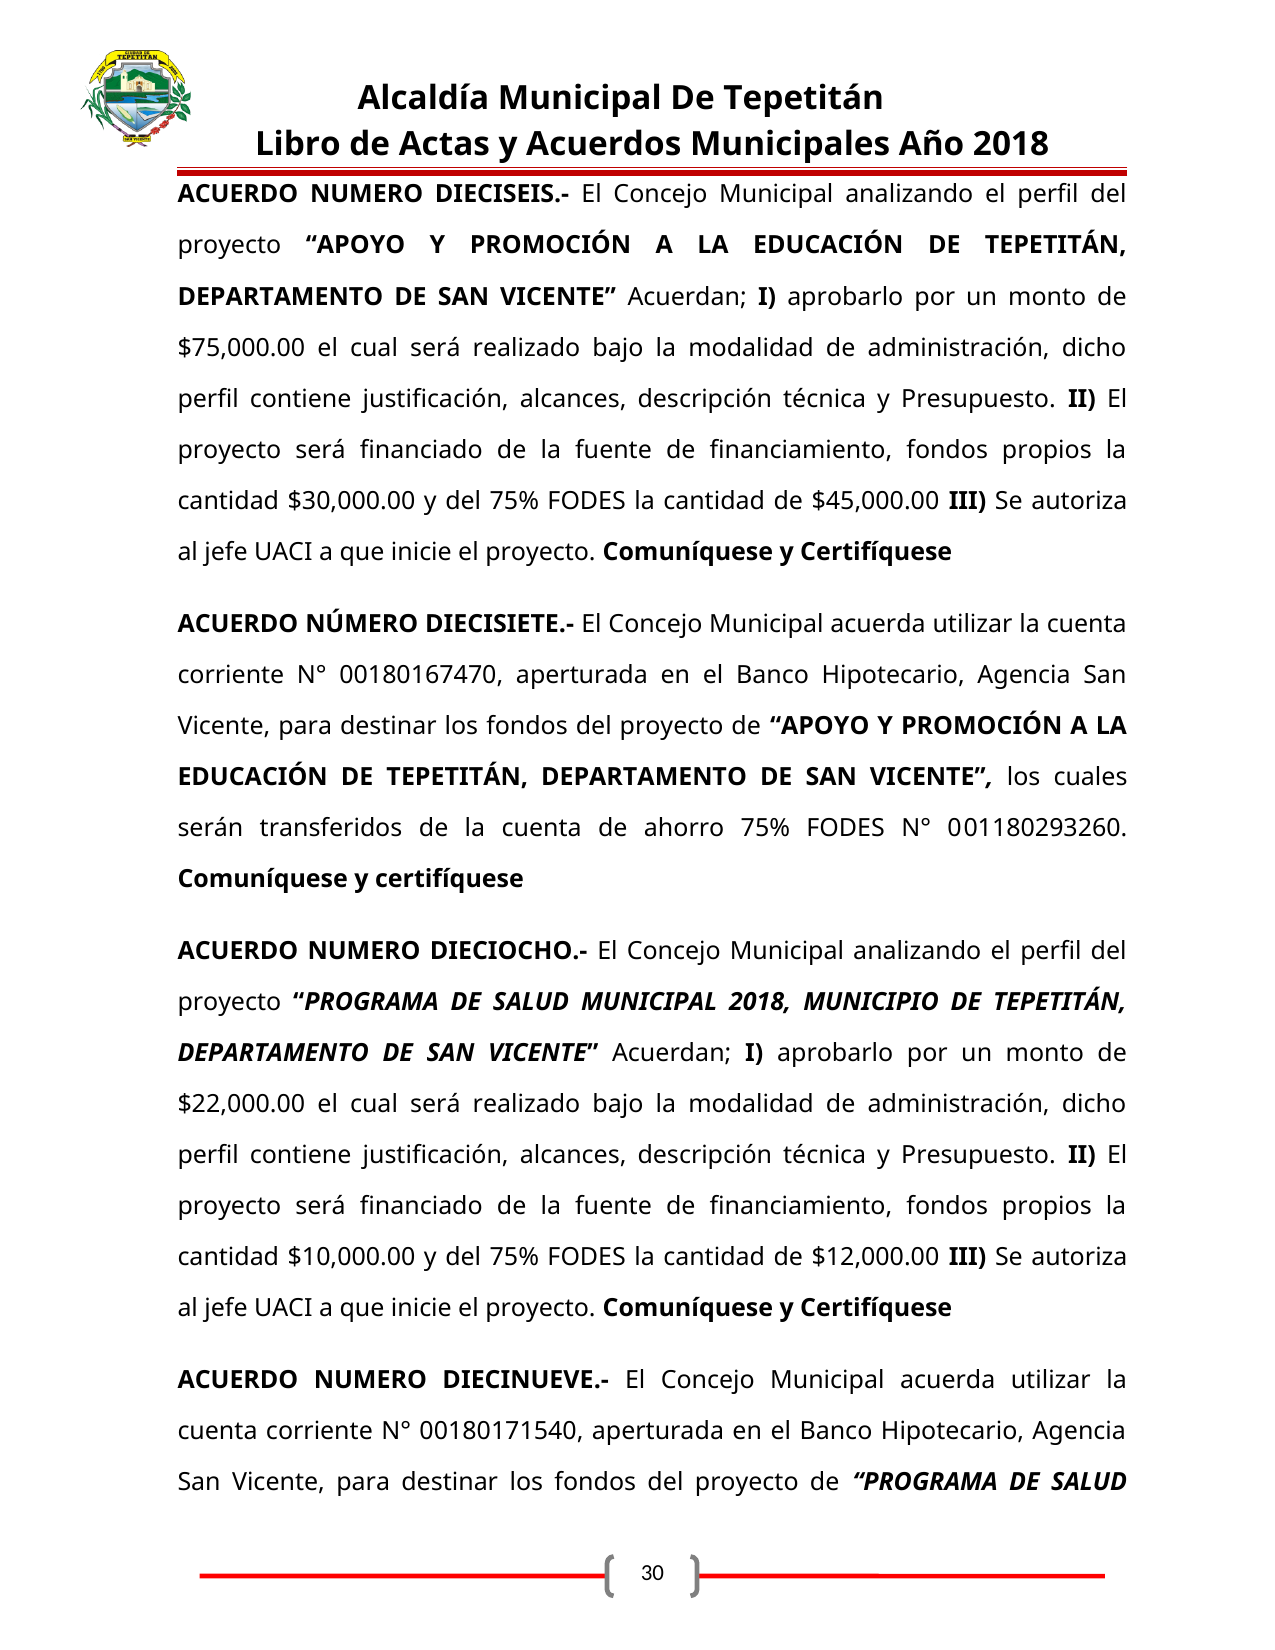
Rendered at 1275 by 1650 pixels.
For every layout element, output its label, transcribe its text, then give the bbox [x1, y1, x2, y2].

picture [79, 50, 191, 147]
text ACUERDO NUMERO DIECIOCHO.- El Concejo Municipal analizando el perfil del proyecto “PROGRAMA DE SALUD MUNICIPAL 2018, MUNICIPIO DE TEPETITÁN, DEPARTAMENTO DE SAN VICENTE” Acuerdan; I) aprobarlo por un monto de $22,000.00 el cual será realizado bajo la modalidad de administración, dicho perfil contiene justificación, alcances, descripción técnica y Presupuesto. II) El proyecto será financiado de la fuente de financiamiento, fondos propios la cantidad $10,000.00 y del 75% FODES la cantidad de $12,000.00 III) Se autoriza al jefe UACI a que inicie el proyecto. Comuníquese y Certifíquese [177, 932, 1127, 1324]
text ACUERDO NUMERO DIECISEIS.- El Concejo Municipal analizando el perfil del proyecto “APOYO Y PROMOCIÓN A LA EDUCACIÓN DE TEPETITÁN, DEPARTAMENTO DE SAN VICENTE” Acuerdan; I) aprobarlo por un monto de $75,000.00 el cual será realizado bajo la modalidad de administración, dicho perfil contiene justificación, alcances, descripción técnica y Presupuesto. II) El proyecto será financiado de la fuente de financiamiento, fondos propios la cantidad $30,000.00 y del 75% FODES la cantidad de $45,000.00 III) Se autoriza al jefe UACI a que inicie el proyecto. Comuníquese y Certifíquese [177, 176, 1127, 567]
text ACUERDO NÚMERO DIECISIETE.- El Concejo Municipal acuerda utilizar la cuenta corriente N° 00180167470, aperturada en el Banco Hipotecario, Agencia San Vicente, para destinar los fondos del proyecto de “APOYO Y PROMOCIÓN A LA EDUCACIÓN DE TEPETITÁN, DEPARTAMENTO DE SAN VICENTE”, los cuales serán transferidos de la cuenta de ahorro 75% FODES N° 001180293260. Comuníquese y certifíquese [177, 605, 1127, 894]
